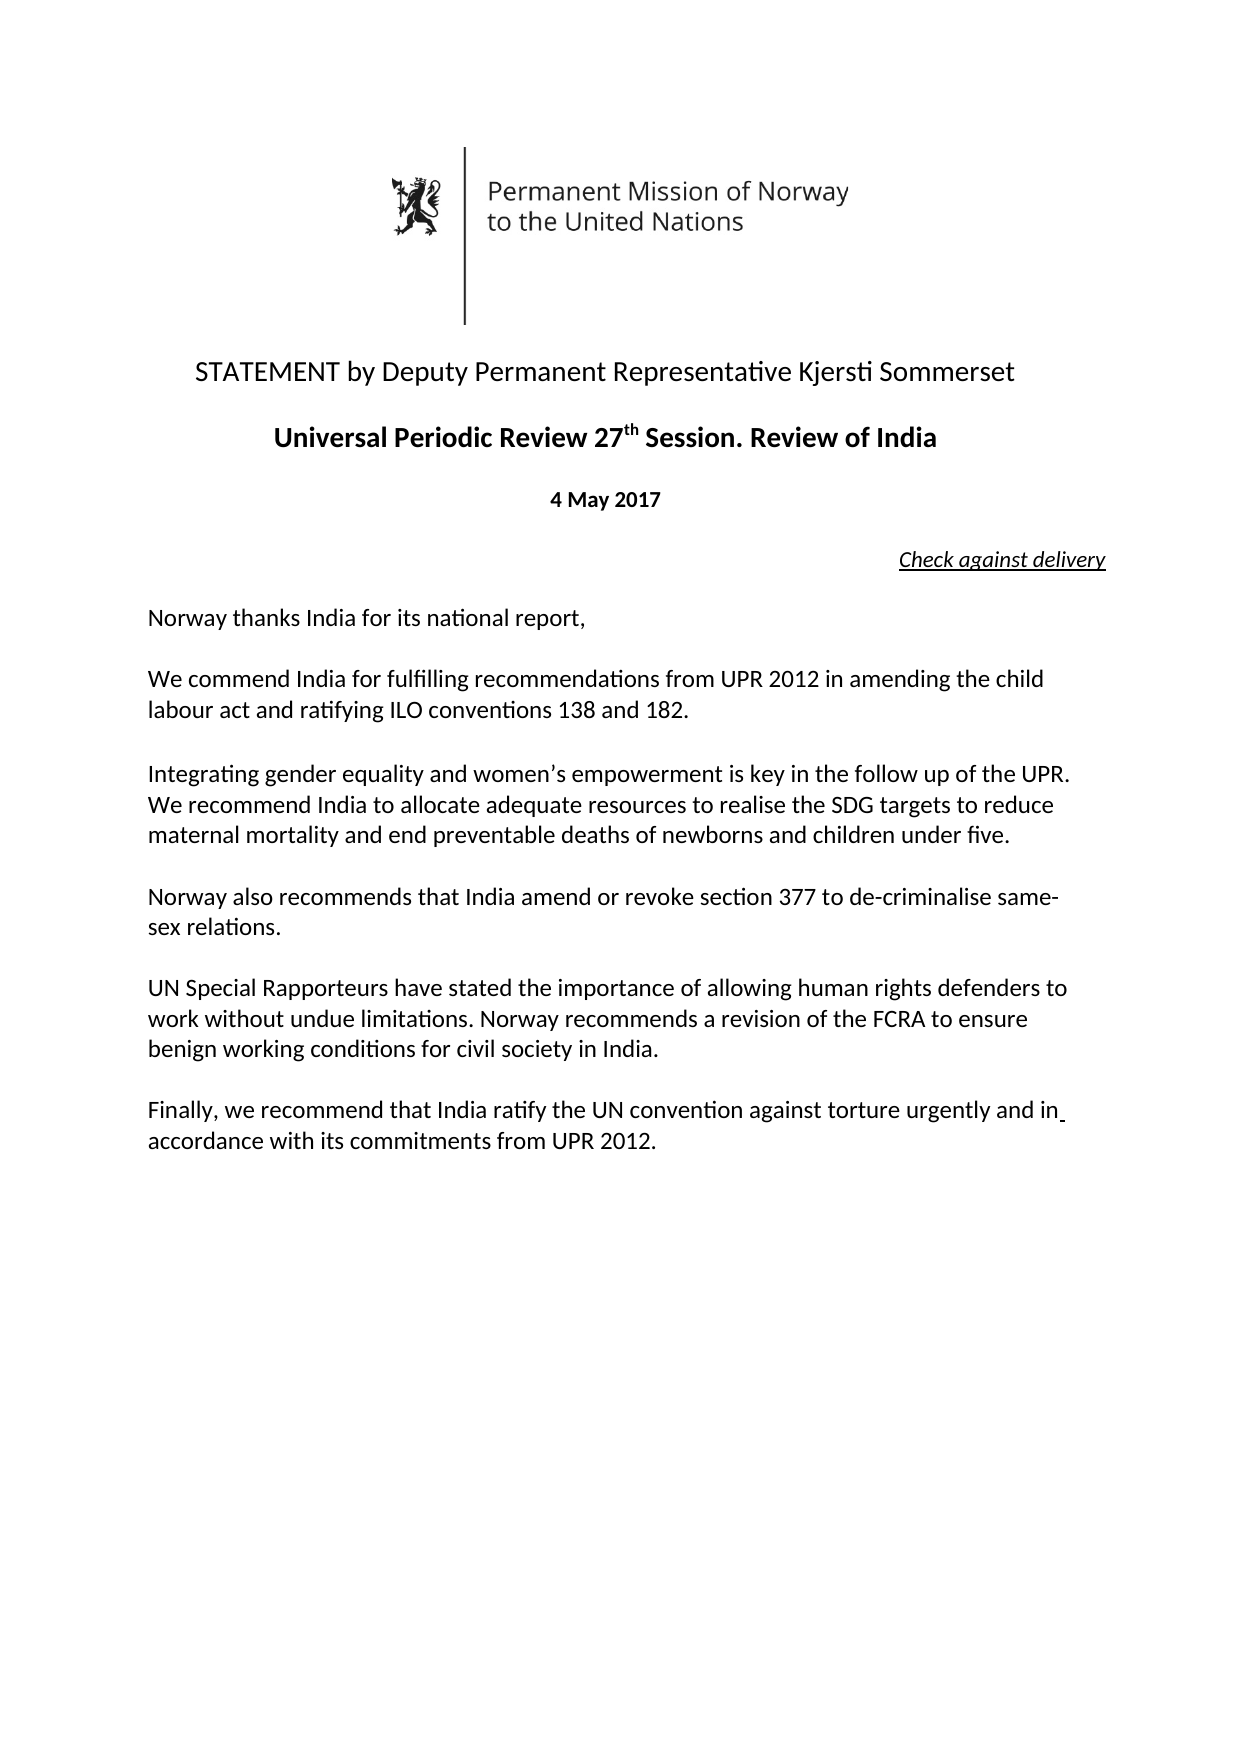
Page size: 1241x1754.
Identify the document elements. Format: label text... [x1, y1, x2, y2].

text Check against delivery [133, 545, 1108, 573]
text Integrating gender equality and women’s empowerment is key in the follow up of the UPR. We recommend India to allocate adequate resources to realise the SDG targets to reduce maternal mortality and end preventable deaths of newborns and children under five. [148, 758, 1093, 850]
text 4 May 2017 [88, 485, 1122, 513]
text Norway thanks India for its national report, [148, 602, 1093, 633]
text We commend India for fulfilling recommendations from UPR 2012 in amending the child labour act and ratifying ILO conventions 138 and 182. [148, 663, 1093, 724]
text Universal Periodic Review 27th Session. Review of India [88, 419, 1122, 454]
text UN Special Rapporteurs have stated the importance of allowing human rights defenders to work without undue limitations. Norway recommends a revision of the FCRA to ensure benign working conditions for civil society in India. [148, 972, 1093, 1064]
picture [392, 147, 849, 325]
text STATEMENT by Deputy Permanent Representative Kjersti Sommerset [88, 353, 1122, 388]
text Finally, we recommend that India ratify the UN convention against torture urgently and in accordance with its commitments from UPR 2012. [148, 1094, 1093, 1155]
text Norway also recommends that India amend or revoke section 377 to de-criminalise same-sex relations. [148, 881, 1093, 942]
